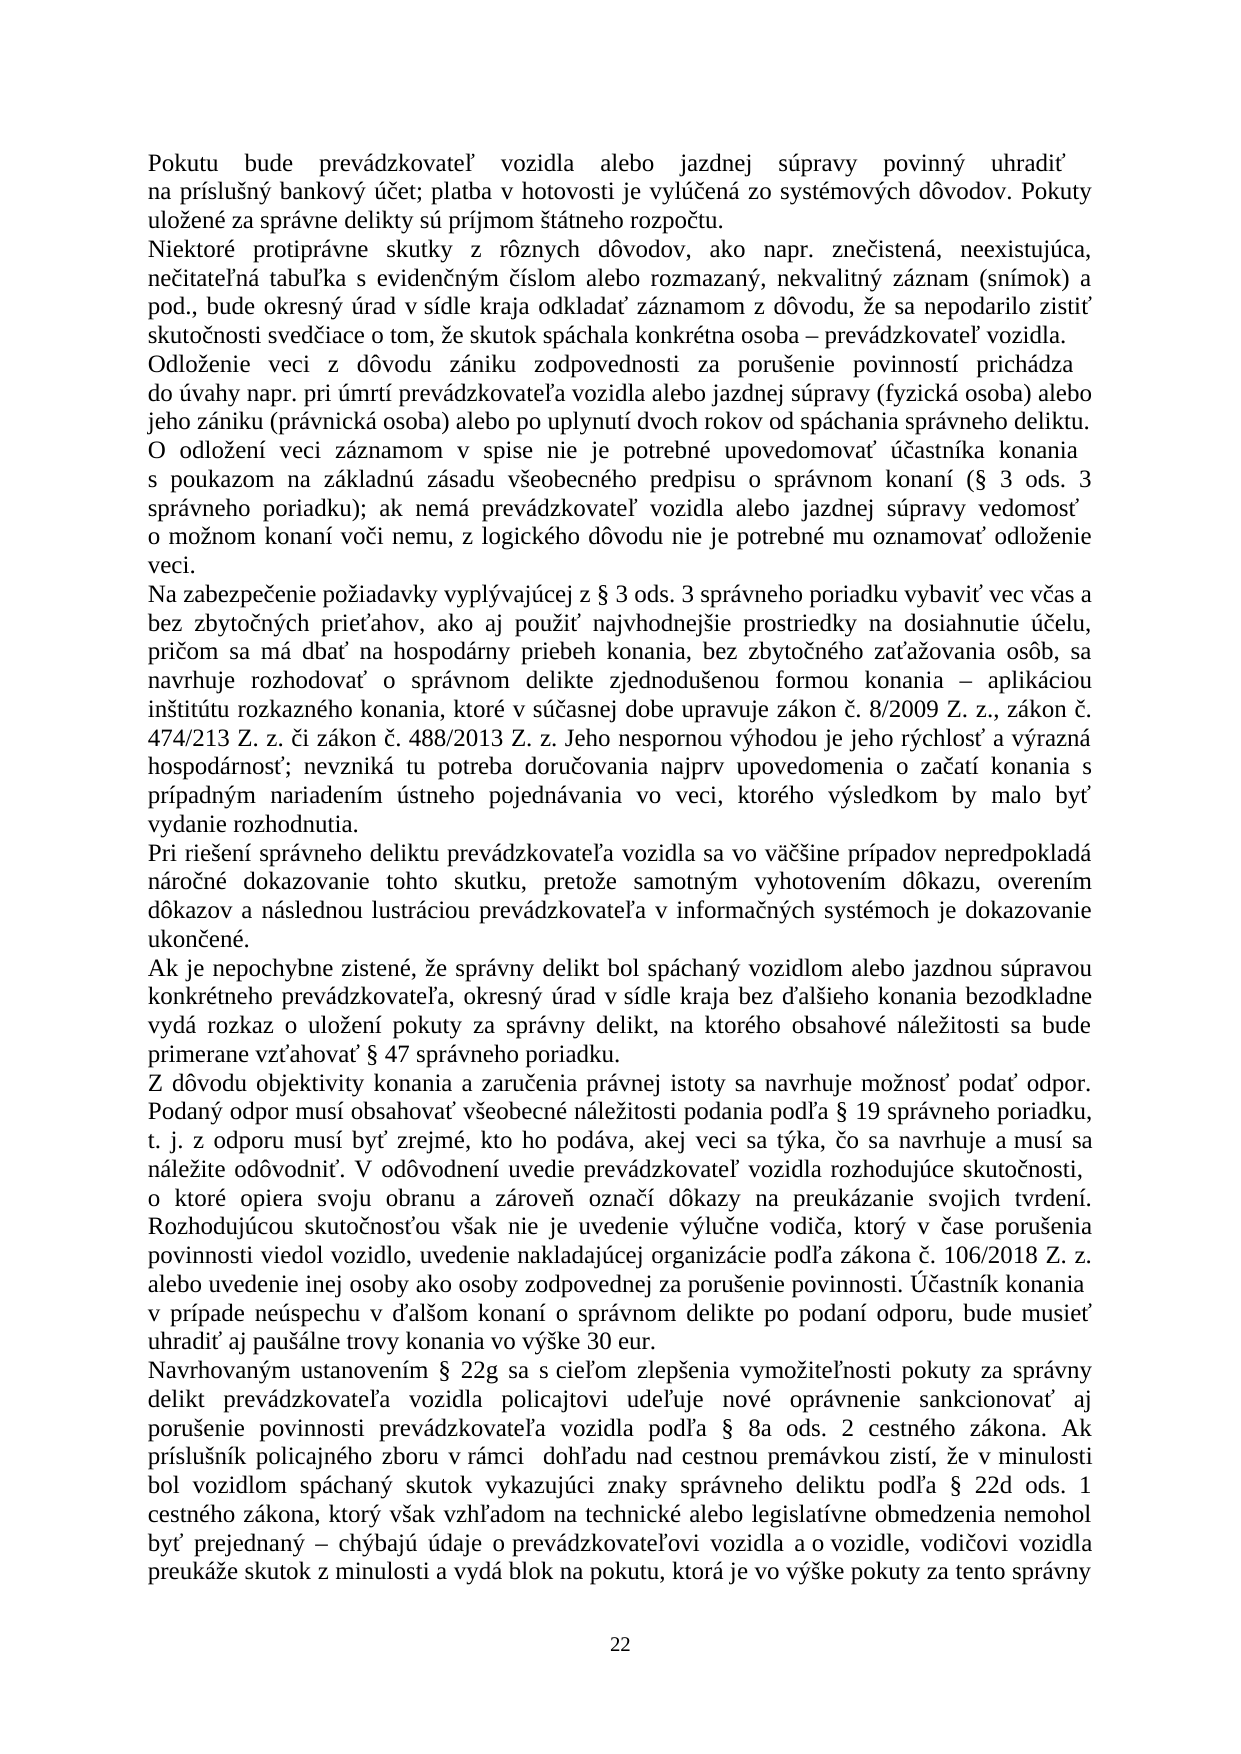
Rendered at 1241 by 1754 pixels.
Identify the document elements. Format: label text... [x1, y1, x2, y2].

text Z dôvodu objektivity konania a zaručenia právnej istoty sa navrhuje možnosť podať odpor. Podaný odpor musí obsahovať všeobecné náležitosti podania podľa § 19 správneho poriadku, t. j. z odporu musí byť zrejmé, kto ho podáva, akej veci sa týka, čo sa navrhuje a musí sa náležite odôvodniť. V odôvodnení uvedie prevádzkovateľ vozidla rozhodujúce skutočnosti, o ktoré opiera svoju obranu a zároveň označí dôkazy na preukázanie svojich tvrdení. Rozhodujúcou skutočnosťou však nie je uvedenie výlučne vodiča, ktorý v čase porušenia povinnosti viedol vozidlo, uvedenie nakladajúcej organizácie podľa zákona č. 106/2018 Z. z. alebo uvedenie inej osoby ako osoby zodpovednej za porušenie povinnosti. Účastník konania v prípade neúspechu v ďalšom konaní o správnom delikte po podaní odporu, bude musieť uhradiť aj paušálne trovy konania vo výške 30 eur. [148, 1068, 1093, 1355]
text Na zabezpečenie požiadavky vyplývajúcej z § 3 ods. 3 správneho poriadku vybaviť vec včas a bez zbytočných prieťahov, ako aj použiť najvhodnejšie prostriedky na dosiahnutie účelu, pričom sa má dbať na hospodárny priebeh konania, bez zbytočného zaťažovania osôb, sa navrhuje rozhodovať o správnom delikte zjednodušenou formou konania – aplikáciou inštitútu rozkazného konania, ktoré v súčasnej dobe upravuje zákon č. 8/2009 Z. z., zákon č. 474/213 Z. z. či zákon č. 488/2013 Z. z. Jeho nespornou výhodou je jeho rýchlosť a výrazná hospodárnosť; nevzniká tu potreba doručovania najprv upovedomenia o začatí konania s prípadným nariadením ústneho pojednávania vo veci, ktorého výsledkom by malo byť vydanie rozhodnutia. [148, 579, 1093, 838]
text Odloženie veci z dôvodu zániku zodpovednosti za porušenie povinností prichádza do úvahy napr. pri úmrtí prevádzkovateľa vozidla alebo jazdnej súpravy (fyzická osoba) alebo jeho zániku (právnická osoba) alebo po uplynutí dvoch rokov od spáchania správneho deliktu. [148, 349, 1093, 435]
text Niektoré protiprávne skutky z rôznych dôvodov, ako napr. znečistená, neexistujúca, nečitateľná tabuľka s evidenčným číslom alebo rozmazaný, nekvalitný záznam (snímok) a pod., bude okresný úrad v sídle kraja odkladať záznamom z dôvodu, že sa nepodarilo zistiť skutočnosti svedčiace o tom, že skutok spáchala konkrétna osoba – prevádzkovateľ vozidla. [148, 234, 1093, 349]
text Pri riešení správneho deliktu prevádzkovateľa vozidla sa vo väčšine prípadov nepredpokladá náročné dokazovanie tohto skutku, pretože samotným vyhotovením dôkazu, overením dôkazov a následnou lustráciou prevádzkovateľa v informačných systémoch je dokazovanie ukončené. [148, 838, 1093, 953]
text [148, 1355, 1093, 1585]
text Pokutu bude prevádzkovateľ vozidla alebo jazdnej súpravy povinný uhradiť na príslušný bankový účet; platba v hotovosti je vylúčená zo systémových dôvodov. Pokuty uložené za správne delikty sú príjmom štátneho rozpočtu. [148, 148, 1093, 234]
text O odložení veci záznamom v spise nie je potrebné upovedomovať účastníka konania s poukazom na základnú zásadu všeobecného predpisu o správnom konaní (§ 3 ods. 3 správneho poriadku); ak nemá prevádzkovateľ vozidla alebo jazdnej súpravy vedomosť o možnom konaní voči nemu, z logického dôvodu nie je potrebné mu oznamovať odloženie veci. [148, 435, 1093, 579]
text Ak je nepochybne zistené, že správny delikt bol spáchaný vozidlom alebo jazdnou súpravou konkrétneho prevádzkovateľa, okresný úrad v sídle kraja bez ďalšieho konania bezodkladne vydá rozkaz o uložení pokuty za správny delikt, na ktorého obsahové náležitosti sa bude primerane vzťahovať § 47 správneho poriadku. [148, 953, 1093, 1068]
